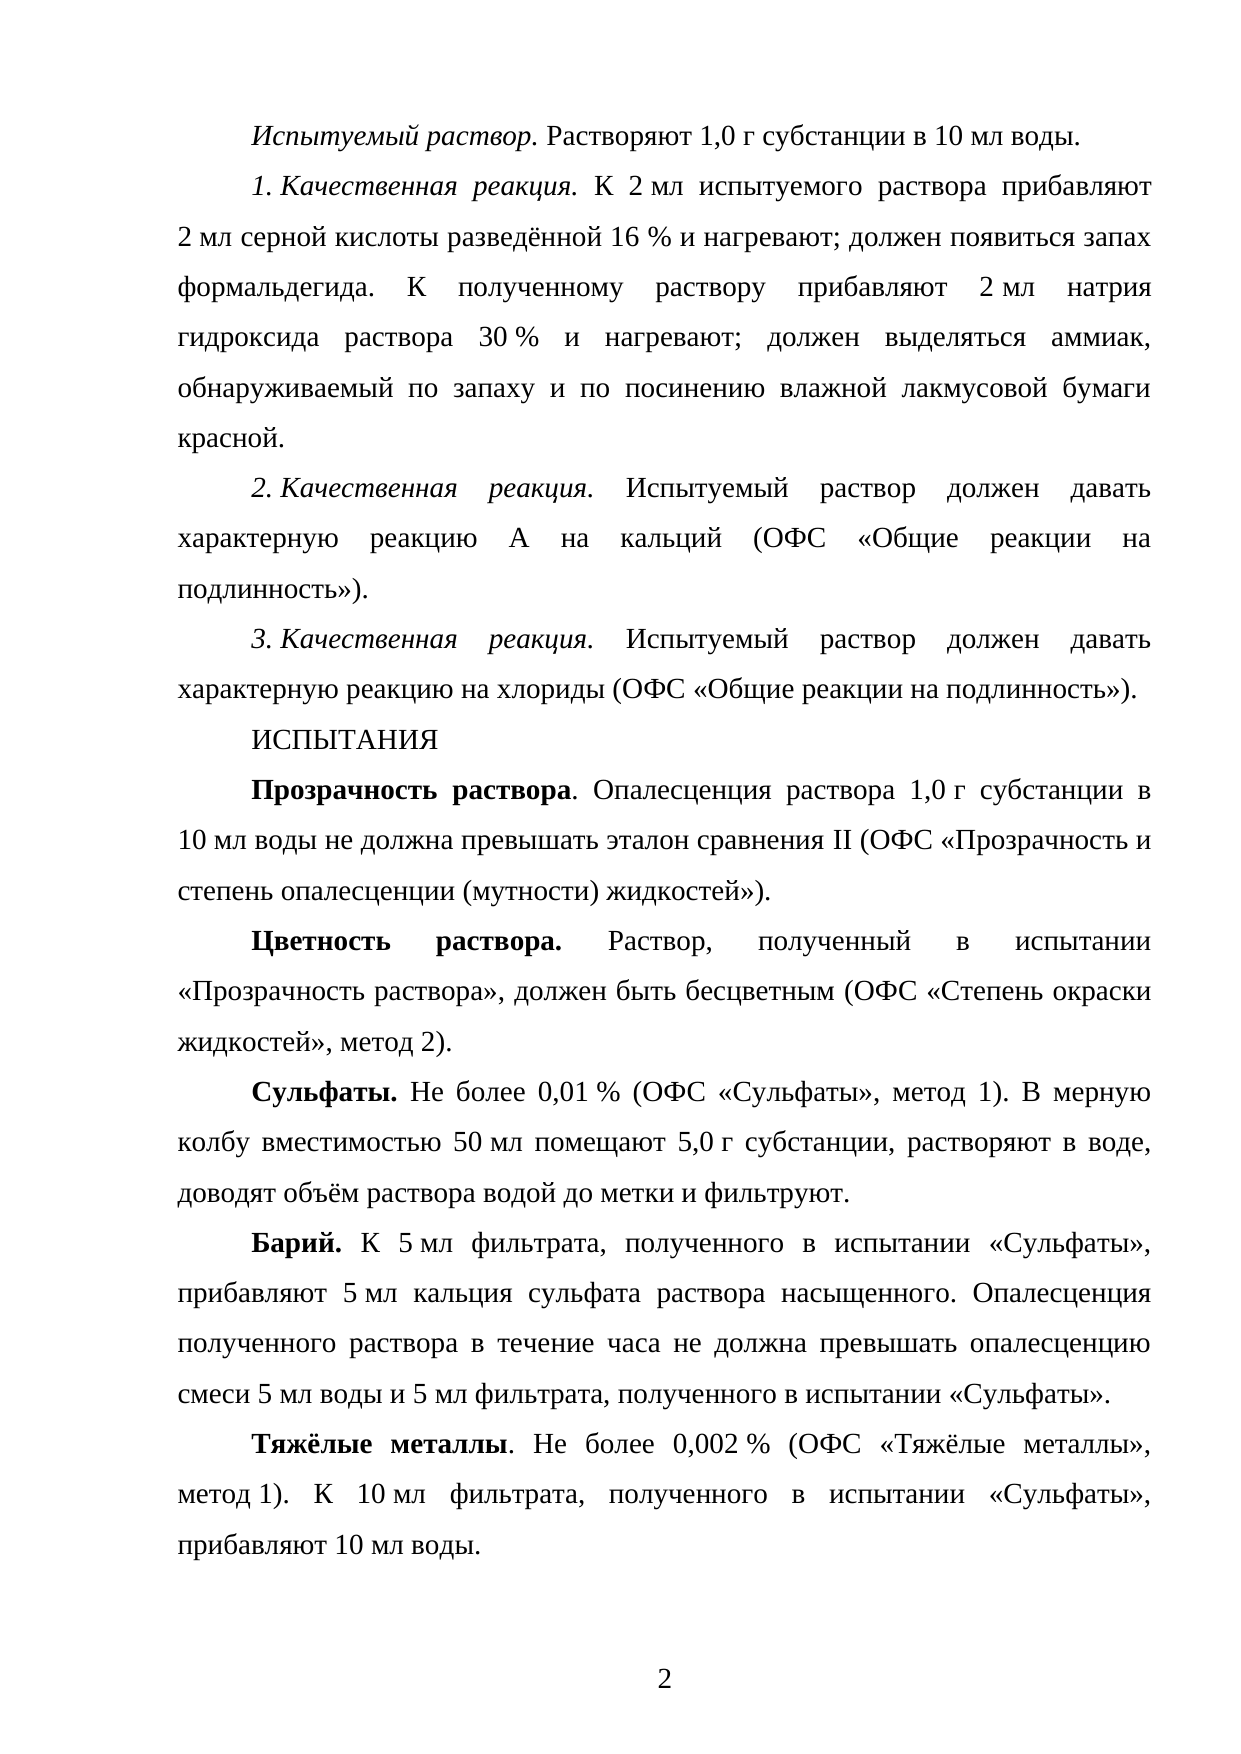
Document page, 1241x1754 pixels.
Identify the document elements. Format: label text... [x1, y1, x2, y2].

text 3. Качественная реакция. Испытуемый раствор должен давать характерную реакцию на хлориды (ОФС «Общие реакции на подлинность»). [177, 621, 1152, 705]
text Барий. К 5 мл фильтрата, полученного в испытании «Сульфаты», прибавляют 5 мл кальция сульфата раствора насыщенного. Опалесценция полученного раствора в течение часа не должна превышать опалесценцию смеси 5 мл воды и 5 мл фильтрата, полученного в испытании «Сульфаты». [177, 1225, 1152, 1409]
text ИСПЫТАНИЯ [177, 722, 1152, 755]
text 1. Качественная реакция. К 2 мл испытуемого раствора прибавляют 2 мл серной кислоты разведённой 16 % и нагревают; должен появиться запах формальдегида. К полученному раствору прибавляют 2 мл натрия гидроксида раствора 30 % и нагревают; должен выделяться аммиак, обнаруживаемый по запаху и по посинению влажной лакмусовой бумаги красной. [177, 168, 1152, 453]
text Прозрачность раствора. Опалесценция раствора 1,0 г субстанции в 10 мл воды не должна превышать эталон сравнения II (ОФС «Прозрачность и степень опалесценции (мутности) жидкостей»). [177, 772, 1152, 906]
text Испытуемый раствор. Растворяют 1,0 г субстанции в 10 мл воды. [177, 118, 1152, 152]
text Тяжёлые металлы. Не более 0,002 % (ОФС «Тяжёлые металлы», метод 1). К 10 мл фильтрата, полученного в испытании «Сульфаты», прибавляют 10 мл воды. [177, 1426, 1152, 1560]
text Цветность раствора. Раствор, полученный в испытании «Прозрачность раствора», должен быть бесцветным (ОФС «Степень окраски жидкостей», метод 2). [177, 923, 1152, 1057]
text Сульфаты. Не более 0,01 % (ОФС «Сульфаты», метод 1). В мерную колбу вместимостью 50 мл помещают 5,0 г субстанции, растворяют в воде, доводят объём раствора водой до метки и фильтруют. [177, 1074, 1152, 1208]
text 2. Качественная реакция. Испытуемый раствор должен давать характерную реакцию А на кальций (ОФС «Общие реакции на подлинность»). [177, 470, 1152, 604]
